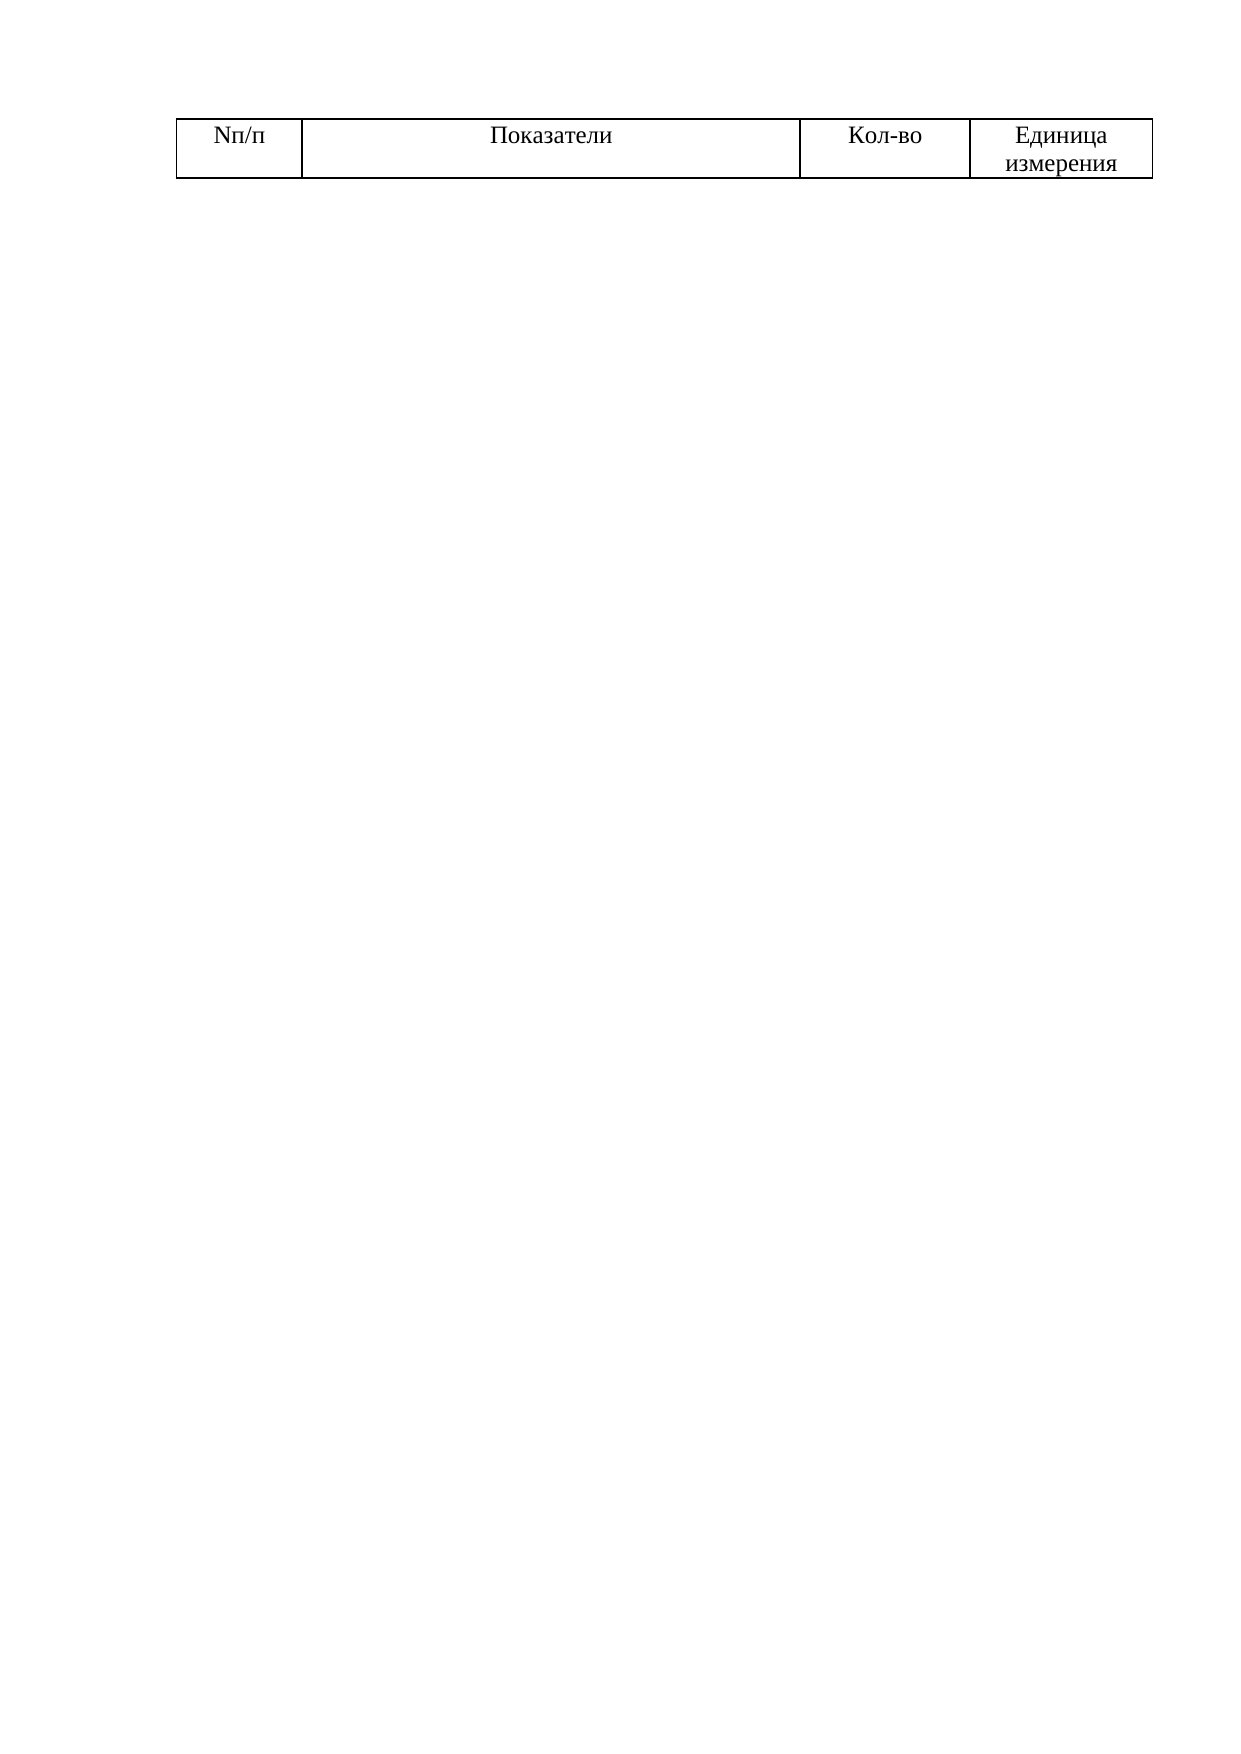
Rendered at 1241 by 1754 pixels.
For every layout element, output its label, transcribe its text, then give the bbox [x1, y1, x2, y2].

table_header Единица измерения [971, 120, 1152, 177]
table_header Показатели [303, 120, 799, 177]
table_header Nп/п [177, 120, 301, 177]
table_header Кол-во [801, 120, 969, 177]
